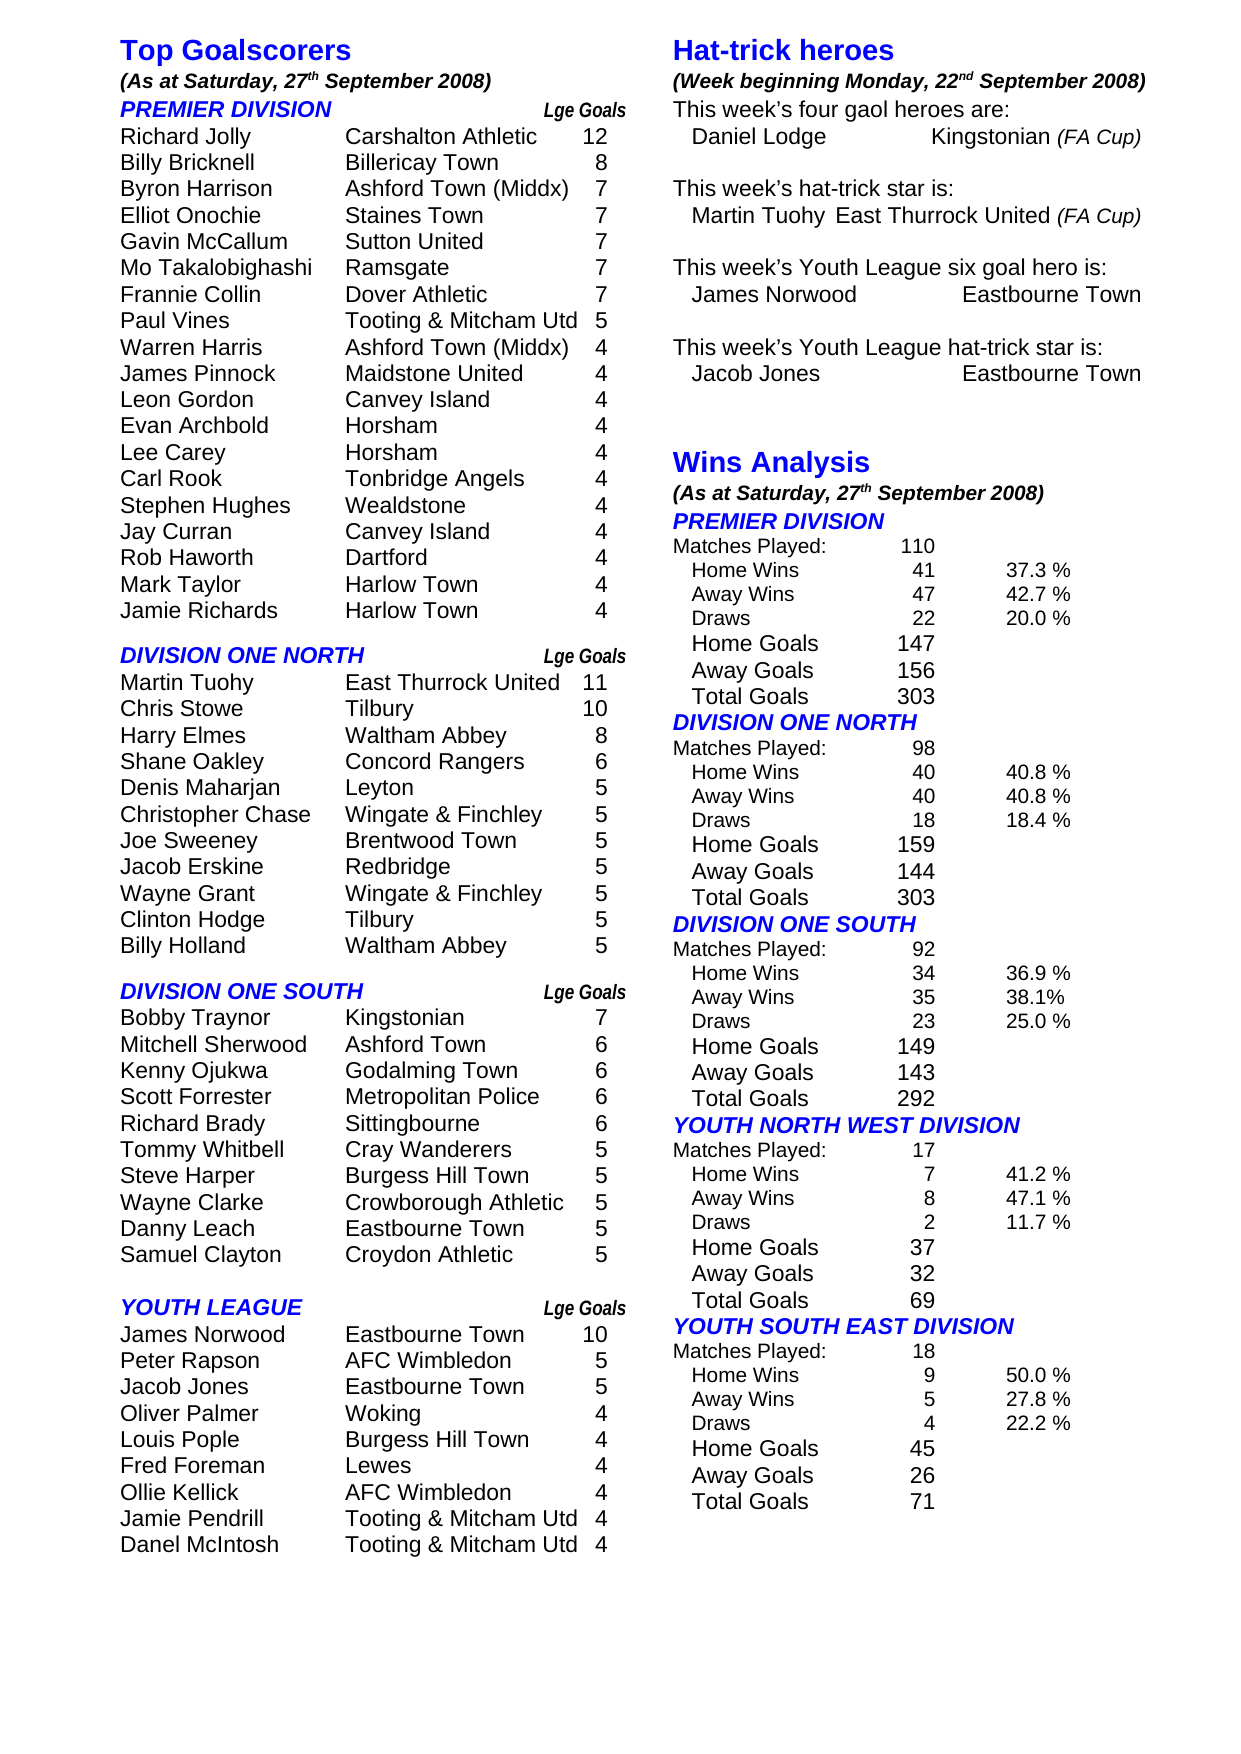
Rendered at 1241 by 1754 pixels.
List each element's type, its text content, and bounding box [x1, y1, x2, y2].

text Danel McIntosh Tooting & Mitcham Utd 4 [120, 1531, 598, 1558]
text Wayne Clarke Crowborough Athletic 5 [120, 1189, 598, 1215]
text Top Goalscorers [120, 33, 598, 66]
subtitle YOUTH SOUTH EAST DIVISION [673, 1313, 1150, 1339]
text Shane Oakley Rangers 6 [120, 748, 598, 774]
text Ollie Kellick AFC 4 [120, 1479, 598, 1505]
text Billy Holland Abbey 5 [120, 932, 598, 959]
text Away Wins 35 38.1% [691, 985, 1150, 1009]
text This week’s Youth League six goal hero is: [673, 254, 1150, 281]
text Denis Maharjan Leyton 5 [120, 774, 598, 801]
text Warren Harris (Middx) 4 [120, 333, 598, 360]
text Samuel Clayton Croydon Athletic 5 [120, 1241, 598, 1268]
text Joe Sweeney 5 [120, 827, 598, 853]
text Home Goals 45 [691, 1435, 1150, 1462]
text Wayne Grant Wingate & Finchley 5 [120, 880, 598, 906]
text Draws 2 11.7 % [691, 1210, 1150, 1234]
text Kenny Ojukwa 6 [120, 1057, 598, 1083]
text Home Wins 34 36.9 % [691, 961, 1150, 985]
text Total Goals 303 [691, 683, 1150, 709]
text Billy Bricknell Billericay Town 8 [120, 149, 598, 175]
text Away Wins 47 42.7 % [691, 582, 1150, 606]
text Gavin McCallum Sutton United 7 [120, 228, 598, 254]
text Draws 4 22.2 % [691, 1411, 1150, 1435]
text Rob Haworth 4 [120, 544, 598, 571]
text Home Goals 149 [691, 1033, 1150, 1059]
text Daniel Lodge Kingstonian (FA Cup) [691, 123, 1150, 149]
text Mitchell Sherwood 6 [120, 1031, 598, 1057]
text Jamie Richards 4 [120, 597, 598, 623]
text This week’s Youth League hat-trick star is: [673, 333, 1150, 360]
text James Norwood 10 [120, 1321, 598, 1347]
subtitle PREMIER DIVISION Lge Goals [120, 96, 598, 123]
text Fred Foreman Lewes 4 [120, 1452, 598, 1479]
text Away Goals 144 [691, 858, 1150, 884]
text Away Wins 40 40.8 % [691, 783, 1150, 807]
text Matches Played: 98 [673, 736, 1150, 759]
subtitle DIVISION ONE Goals [120, 642, 598, 669]
text Frannie Collin Athletic 7 [120, 281, 598, 307]
subtitle YOUTH NORTH WEST DIVISION [673, 1112, 1150, 1138]
text (Week beginning Monday, 22nd September 2008) [673, 69, 1150, 93]
text Home Wins 41 37.3 % [691, 558, 1150, 582]
text Martin Tuohy United (FA Cup) [691, 202, 1150, 228]
text James Norwood [691, 281, 1150, 307]
text Jacob Jones 5 [120, 1373, 598, 1399]
text Tommy Whitbell Cray Wanderers 5 [120, 1136, 598, 1162]
text Home Wins 7 41.2 % [691, 1162, 1150, 1186]
text Danny Leach 5 [120, 1215, 598, 1241]
text Total Goals 292 [691, 1085, 1150, 1112]
text Hat-trick heroes [673, 33, 1150, 66]
subtitle PREMIER DIVISION [673, 508, 1150, 534]
text Chris Stowe Tilbury 10 [120, 695, 598, 722]
text Away Goals 26 [691, 1462, 1150, 1488]
subtitle YOUTH LEAGUE Lge Goals [120, 1294, 598, 1321]
text Mark Taylor 4 [120, 571, 598, 597]
text Jacob Erskine Redbridge 5 [120, 853, 598, 880]
text Elliot Onochie 7 [120, 202, 598, 228]
text Paul Vines Tooting & Mitcham Utd 5 [120, 307, 598, 333]
text Leon Gordon Canvey Island 4 [120, 386, 598, 412]
text Wins Analysis [673, 445, 1150, 478]
text Louis Pople 4 [120, 1426, 598, 1452]
text Matches Played: 92 [673, 937, 1150, 961]
text Scott Forrester Metropolitan Police 6 [120, 1083, 598, 1110]
text Home Wins 9 50.0 % [691, 1363, 1150, 1387]
text Christopher Chase Wingate & Finchley 5 [120, 801, 598, 827]
text Total Goals 69 [691, 1287, 1150, 1313]
text This week’s hat-trick star is: [673, 175, 1150, 202]
text Stephen Hughes Wealdstone 4 [120, 492, 598, 518]
text Home Wins 40 40.8 % [691, 759, 1150, 783]
text Home Goals 37 [691, 1234, 1150, 1260]
text Byron Harrison (Middx) 7 [120, 175, 598, 202]
text Jamie Pendrill Tooting & Mitcham Utd 4 [120, 1505, 598, 1531]
text Away Wins 5 27.8 % [691, 1387, 1150, 1411]
text Away Goals 143 [691, 1059, 1150, 1085]
text Hodge Tilbury 5 [120, 906, 598, 932]
text Jacob Jones [691, 360, 1150, 386]
text Total Goals 71 [691, 1488, 1150, 1514]
text Draws 18 18.4 % [691, 807, 1150, 831]
text Lee Carey Horsham 4 [120, 439, 598, 465]
text Total Goals 303 [691, 884, 1150, 911]
text Bobby Traynor Kingstonian 7 [120, 1004, 598, 1031]
subtitle DIVISION ONE NORTH [673, 709, 1150, 736]
subtitle DIVISION ONE Goals [120, 978, 598, 1004]
text Draws 23 25.0 % [691, 1009, 1150, 1033]
text Home Goals 159 [691, 831, 1150, 858]
text Matches Played: 110 [673, 534, 1150, 558]
text Jay Curran Canvey Island 4 [120, 518, 598, 544]
text James Pinnock United 4 [120, 360, 598, 386]
text Carl Rook Tonbridge Angels 4 [120, 465, 598, 492]
text (As at Saturday, 27th September 2008) [673, 481, 1150, 505]
text Away Wins 8 47.1 % [691, 1186, 1150, 1210]
text Mo Takalobighashi Ramsgate 7 [120, 254, 598, 281]
text Away Goals 156 [691, 657, 1150, 683]
text 5 [120, 1162, 598, 1189]
text (As at Saturday, 27th September 2008) [120, 69, 598, 93]
text Evan Archbold Horsham 4 [120, 412, 598, 439]
text Oliver Palmer 4 [120, 1399, 598, 1426]
text Martin Tuohy United 11 [120, 669, 598, 695]
text This week’s four gaol heroes are: [673, 96, 1150, 123]
text Matches Played: 17 [673, 1138, 1150, 1162]
text Away Goals 32 [691, 1260, 1150, 1287]
text Peter Rapson AFC 5 [120, 1347, 598, 1373]
text Harry Elmes Abbey 8 [120, 722, 598, 748]
subtitle DIVISION ONE SOUTH [673, 911, 1150, 937]
text Home Goals 147 [691, 630, 1150, 657]
text Draws 22 20.0 % [691, 606, 1150, 630]
text Richard Jolly Carshalton Athletic 12 [120, 123, 598, 149]
text Richard Brady Sittingbourne 6 [120, 1110, 598, 1136]
text Matches Played: 18 [673, 1339, 1150, 1363]
